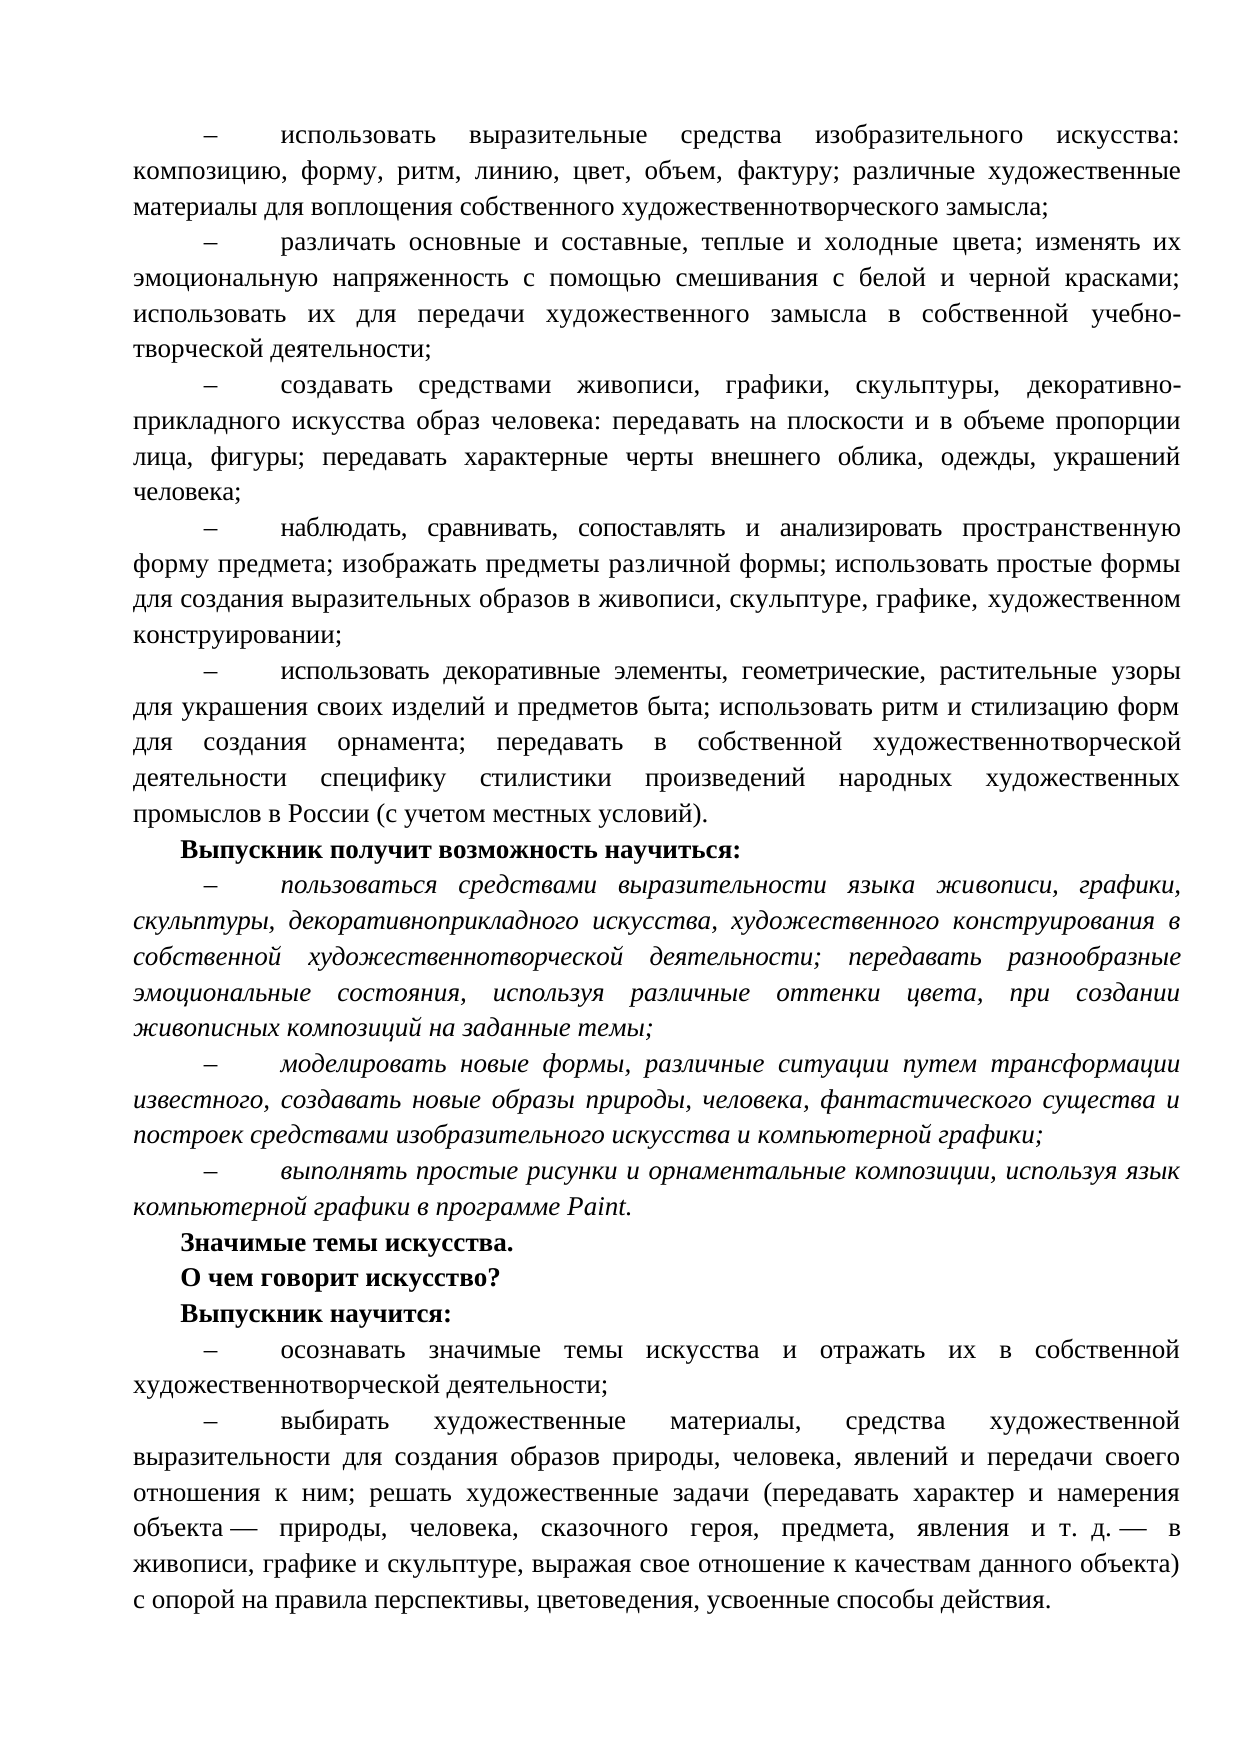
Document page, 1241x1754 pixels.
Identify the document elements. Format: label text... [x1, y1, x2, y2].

text выполнять простые рисунки и орнаментальные композиции, используя язык компьютерной графики в программе Paint. [133, 1154, 1181, 1221]
text пользоваться средствами выразительности языка живописи, графики, скульптуры, декоративно­прикладного искусства, художественного конструирования в собственной художественно­творческой деятельности; передавать разнообразные эмоциональные состояния, используя различные оттенки цвета, при создании живописных композиций на заданные темы; [133, 868, 1181, 1042]
text осознавать значимые темы искусства и отражать их в собственной художественно­творческой деятельности; [133, 1333, 1181, 1400]
text использовать выразительные средства изобразительного искусства: композицию, форму, ритм, линию, цвет, объем, фактуру; различные художественные материалы для воплощения собственного художественно­творческого замысла; [133, 118, 1181, 221]
text Выпускник научится: [133, 1297, 1181, 1328]
text Значимые темы искусства. О чем говорит искусство? [180, 1226, 1181, 1293]
text выбирать художественные материалы, средства художественной выразительности для создания образов природы, человека, явлений и передачи своего отношения к ним; решать художественные задачи (передавать характер и намерения объекта — природы, человека, сказочного героя, предмета, явления и т. д. — в живописи, графике и скульптуре, выражая свое отношение к качествам данного объекта) с опорой на правила перспективы, цветоведения, усвоенные способы действия. [133, 1404, 1181, 1614]
text наблюдать, сравнивать, сопоставлять и анализировать пространственную форму предмета; изображать предметы различной формы; использовать простые формы для создания выразительных образов в живописи, скульптуре, графике, художественном конструировании; [133, 511, 1181, 649]
text создавать средствами живописи, графики, скульптуры, декоративно­прикладного искусства образ человека: передавать на плоскости и в объеме пропорции лица, фигуры; передавать характерные черты внешнего облика, одежды, украшений человека; [133, 368, 1181, 507]
text Выпускник получит возможность научиться: [133, 833, 1181, 864]
text различать основные и составные, теплые и холодные цвета; изменять их эмоциональную напряженность с помощью смешивания с белой и черной красками; использовать их для передачи художественного замысла в собственной учебно­творческой деятельности; [133, 225, 1181, 364]
text моделировать новые формы, различные ситуации путем трансформации известного, создавать новые образы природы, человека, фантастического существа и построек средствами изобразительного искусства и компьютерной графики; [133, 1047, 1181, 1150]
text использовать декоративные элементы, геометрические, растительные узоры для украшения своих изделий и предметов быта; использовать ритм и стилизацию форм для создания орнамента; передавать в собственной художественно­творческой деятельности специфику стилистики произведений народных художественных промыслов в России (с учетом местных условий). [133, 654, 1181, 828]
